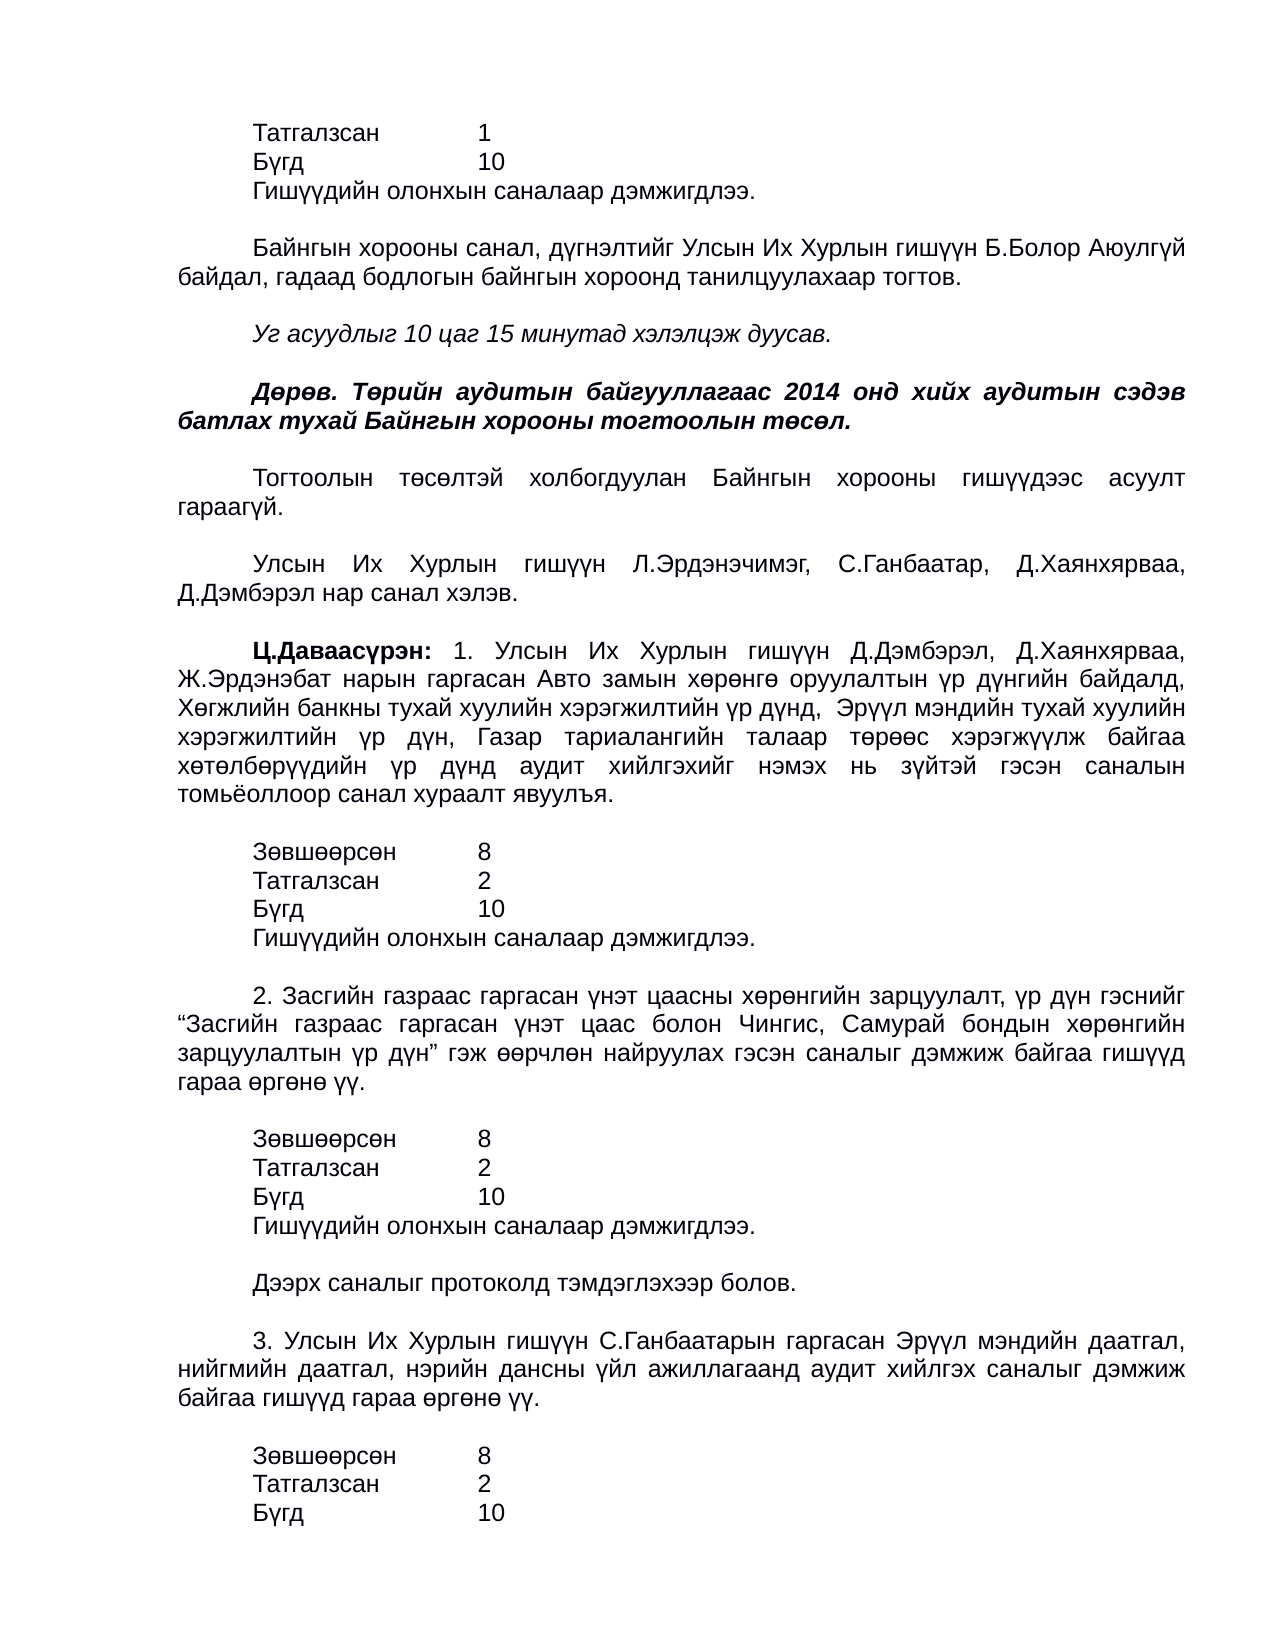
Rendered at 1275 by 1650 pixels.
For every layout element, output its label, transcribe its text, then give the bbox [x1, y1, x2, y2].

text Ц.Даваасүрэн: 1. Улсын Их Хурлын гишүүн Д.Дэмбэрэл, Д.Хаянхярваа, Ж.Эрдэнэбат нарын гаргасан Авто замын хөрөнгө оруулалтын үр дүнгийн байдалд, Хөгжлийн банкны тухай хуулийн хэрэгжилтийн үр дүнд, Эрүүл мэндийн тухай хуулийн хэрэгжилтийн үр дүн, Газар тариалангийн талаар төрөөс хэрэгжүүлж байгаа хөтөлбөрүүдийн үр дүнд аудит хийлгэхийг нэмэх нь зүйтэй гэсэн саналын томьёоллоор санал хураалт явуулъя. [177, 636, 1186, 808]
text Зөвшөөрсөн 8 [177, 1124, 1186, 1153]
text Гишүүдийн олонхын саналаар дэмжигдлээ. [177, 923, 1186, 952]
text Бүгд 10 [177, 894, 1186, 923]
text Дөрөв. Төрийн аудитын байгууллагаас 2014 онд хийх аудитын сэдэв батлах тухай Байнгын хорооны тогтоолын төсөл. [177, 377, 1186, 434]
text Бүгд 10 [177, 1182, 1186, 1211]
text Бүгд 10 [177, 147, 1186, 176]
text Зөвшөөрсөн 8 [177, 1441, 1186, 1469]
text Татгалзсан 2 [177, 1153, 1186, 1182]
text Гишүүдийн олонхын саналаар дэмжигдлээ. [177, 1211, 1186, 1239]
text Татгалзсан 2 [177, 866, 1186, 894]
text Татгалзсан 1 [177, 118, 1186, 147]
text Улсын Их Хурлын гишүүн Л.Эрдэнэчимэг, С.Ганбаатар, Д.Хаянхярваа, Д.Дэмбэрэл нар санал хэлэв. [177, 549, 1186, 607]
text 3. Улсын Их Хурлын гишүүн С.Ганбаатарын гаргасан Эрүүл мэндийн даатгал, нийгмийн даатгал, нэрийн дансны үйл ажиллагаанд аудит хийлгэх саналыг дэмжиж байгаа гишүүд гараа өргөнө үү. [177, 1326, 1186, 1412]
text 2. Засгийн газраас гаргасан үнэт цаасны хөрөнгийн зарцуулалт, үр дүн гэснийг “Засгийн газраас гаргасан үнэт цаас болон Чингис, Самурай бондын хөрөнгийн зарцуулалтын үр дүн” гэж өөрчлөн найруулах гэсэн саналыг дэмжиж байгаа гишүүд гараа өргөнө үү. [177, 981, 1186, 1096]
text Уг асуудлыг 10 цаг 15 минутад хэлэлцэж дуусав. [177, 319, 1186, 348]
text Тогтоолын төсөлтэй холбогдуулан Байнгын хорооны гишүүдээс асуулт гараагүй. [177, 463, 1186, 521]
text Татгалзсан 2 [177, 1469, 1186, 1498]
text Зөвшөөрсөн 8 [177, 837, 1186, 866]
text Байнгын хорооны санал, дүгнэлтийг Улсын Их Хурлын гишүүн Б.Болор Аюулгүй байдал, гадаад бодлогын байнгын хороонд танилцуулахаар тогтов. [177, 233, 1186, 291]
text Дээрх саналыг протоколд тэмдэглэхээр болов. [177, 1268, 1186, 1297]
text Бүгд 10 [177, 1498, 1186, 1527]
text Гишүүдийн олонхын саналаар дэмжигдлээ. [177, 176, 1186, 204]
